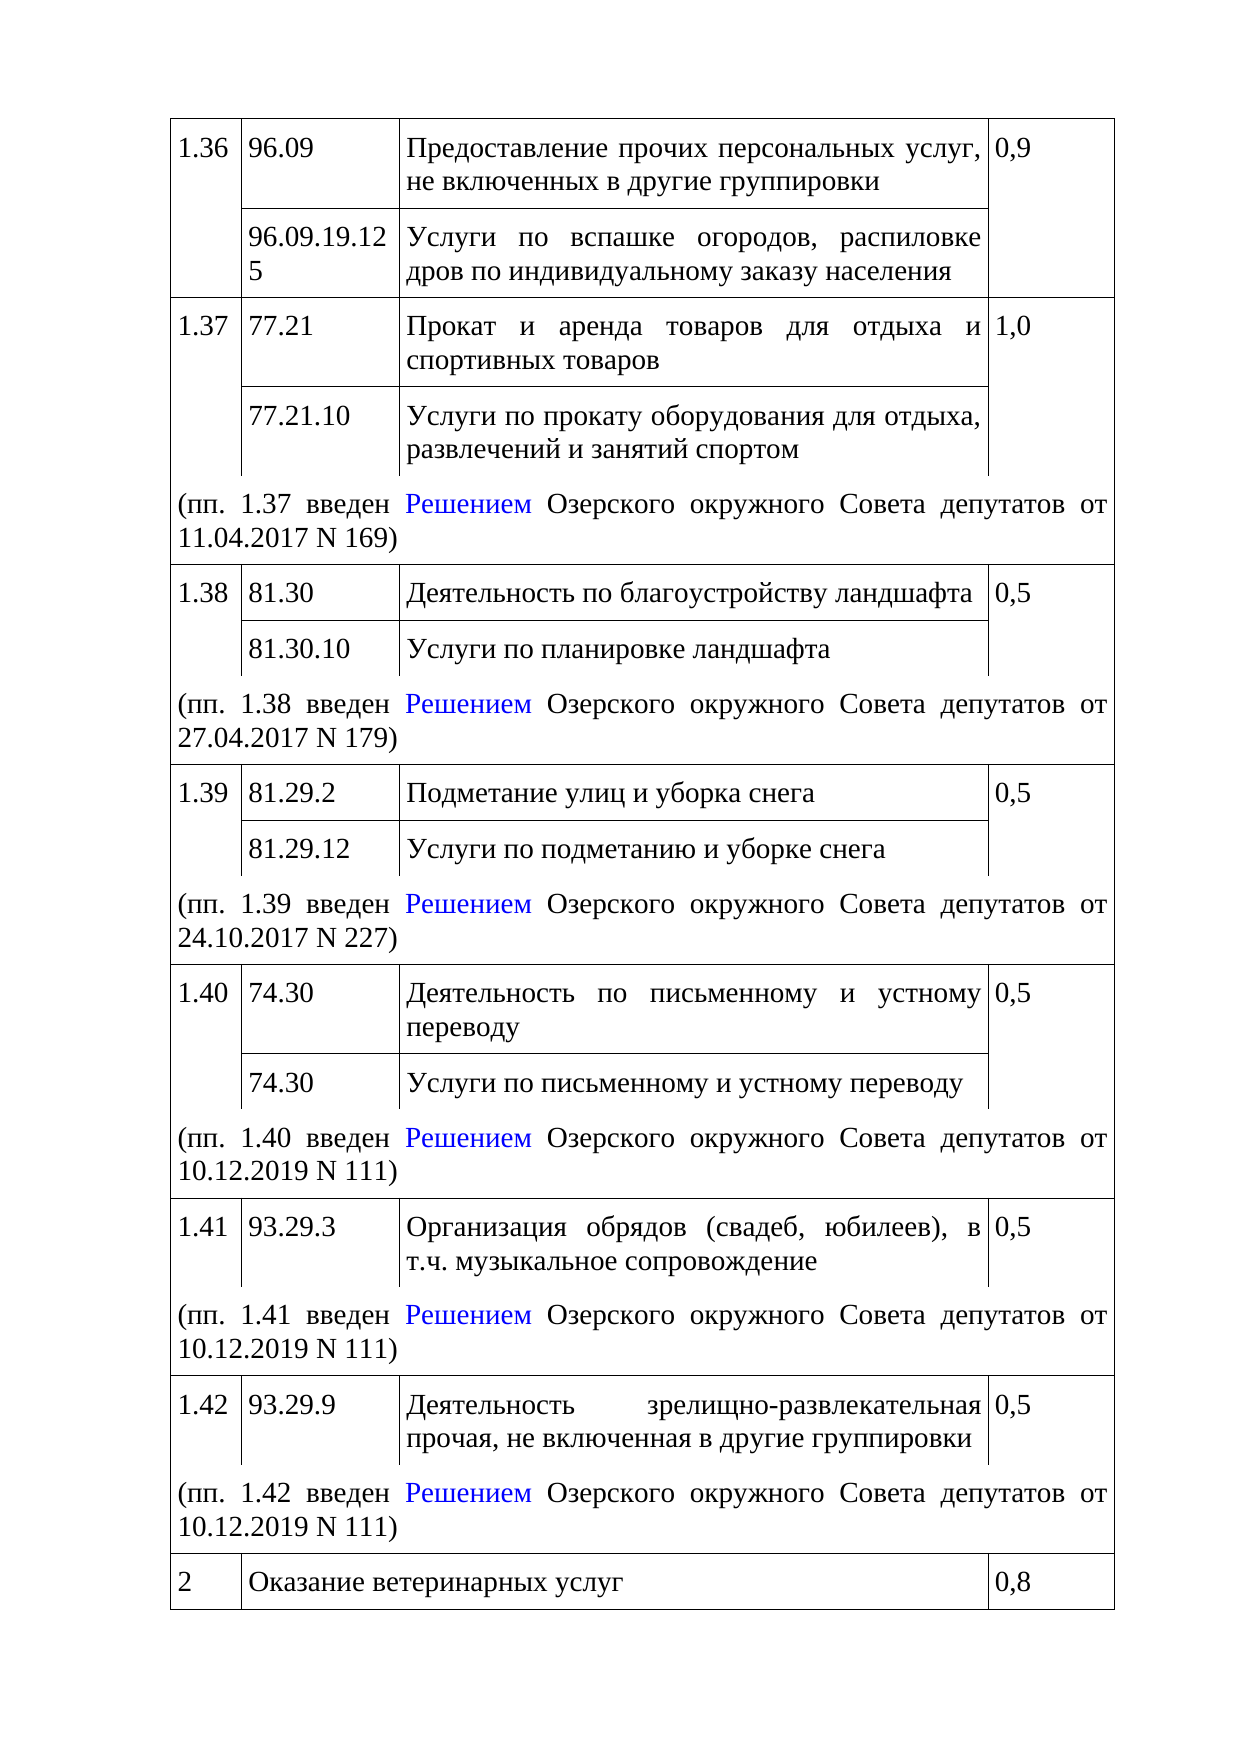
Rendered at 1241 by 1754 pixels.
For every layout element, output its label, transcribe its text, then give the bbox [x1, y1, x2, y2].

table_cell Услуги по прокату оборудования для отдыха, развлечений и занятий спортом [400, 387, 988, 476]
table_cell 0,5 [989, 1199, 1114, 1287]
table_cell Деятельность по благоустройству ландшафта [400, 565, 988, 620]
table_cell 0,5 [989, 765, 1114, 876]
table_cell 1.40 [171, 965, 241, 1109]
table_cell 93.29.3 [242, 1199, 399, 1287]
table_cell 77.21.10 [242, 387, 399, 476]
table_cell Услуги по подметанию и уборке снега [400, 821, 988, 876]
table_cell 2 [171, 1554, 241, 1609]
table_cell 81.30 [242, 565, 399, 620]
table_cell 1.41 [171, 1199, 241, 1287]
table_cell 81.29.2 [242, 765, 399, 820]
table_cell 96.09.19.125 [242, 209, 399, 297]
table_cell 81.30.10 [242, 621, 399, 676]
table_cell 0,9 [989, 119, 1114, 297]
table_cell Услуги по планировке ландшафта [400, 621, 988, 676]
table_cell (пп. 1.41 введен Решением Озерского окружного Совета депутатов от 10.12.2019 N 111) [171, 1287, 1114, 1375]
table_cell 1.37 [171, 298, 241, 476]
table_cell 1.39 [171, 765, 241, 876]
table_cell 0,8 [989, 1554, 1114, 1609]
table_cell 77.21 [242, 298, 399, 386]
table_cell 93.29.9 [242, 1376, 399, 1464]
table_cell 1.38 [171, 565, 241, 676]
table_cell Прокат и аренда товаров для отдыха и спортивных товаров [400, 298, 988, 386]
table_cell Оказание ветеринарных услуг [242, 1554, 988, 1609]
table_cell 1.42 [171, 1376, 241, 1464]
table_cell (пп. 1.40 введен Решением Озерского окружного Совета депутатов от 10.12.2019 N 111) [171, 1109, 1114, 1197]
table_cell 1.36 [171, 119, 241, 297]
table_cell 1,0 [989, 298, 1114, 476]
table_cell Организация обрядов (свадеб, юбилеев), в т.ч. музыкальное сопровождение [400, 1199, 988, 1287]
table_cell Подметание улиц и уборка снега [400, 765, 988, 820]
table_cell 0,5 [989, 1376, 1114, 1464]
table_cell Деятельность по письменному и устному переводу [400, 965, 988, 1053]
table_cell 0,5 [989, 965, 1114, 1109]
table_cell 96.09 [242, 119, 399, 207]
table_cell (пп. 1.38 введен Решением Озерского окружного Совета депутатов от 27.04.2017 N 179) [171, 676, 1114, 764]
table_cell (пп. 1.37 введен Решением Озерского окружного Совета депутатов от 11.04.2017 N 169) [171, 476, 1114, 564]
table_cell 74.30 [242, 965, 399, 1053]
table_cell Предоставление прочих персональных услуг, не включенных в другие группировки [400, 119, 988, 207]
table_cell 81.29.12 [242, 821, 399, 876]
table_cell (пп. 1.42 введен Решением Озерского окружного Совета депутатов от 10.12.2019 N 111) [171, 1465, 1114, 1553]
table_cell (пп. 1.39 введен Решением Озерского окружного Совета депутатов от 24.10.2017 N 227) [171, 876, 1114, 964]
table_cell Услуги по вспашке огородов, распиловке дров по индивидуальному заказу населения [400, 209, 988, 297]
table_cell Деятельность зрелищно-развлекательная прочая, не включенная в другие группировки [400, 1376, 988, 1464]
table_cell Услуги по письменному и устному переводу [400, 1054, 988, 1109]
table_cell 0,5 [989, 565, 1114, 676]
table_cell 74.30 [242, 1054, 399, 1109]
